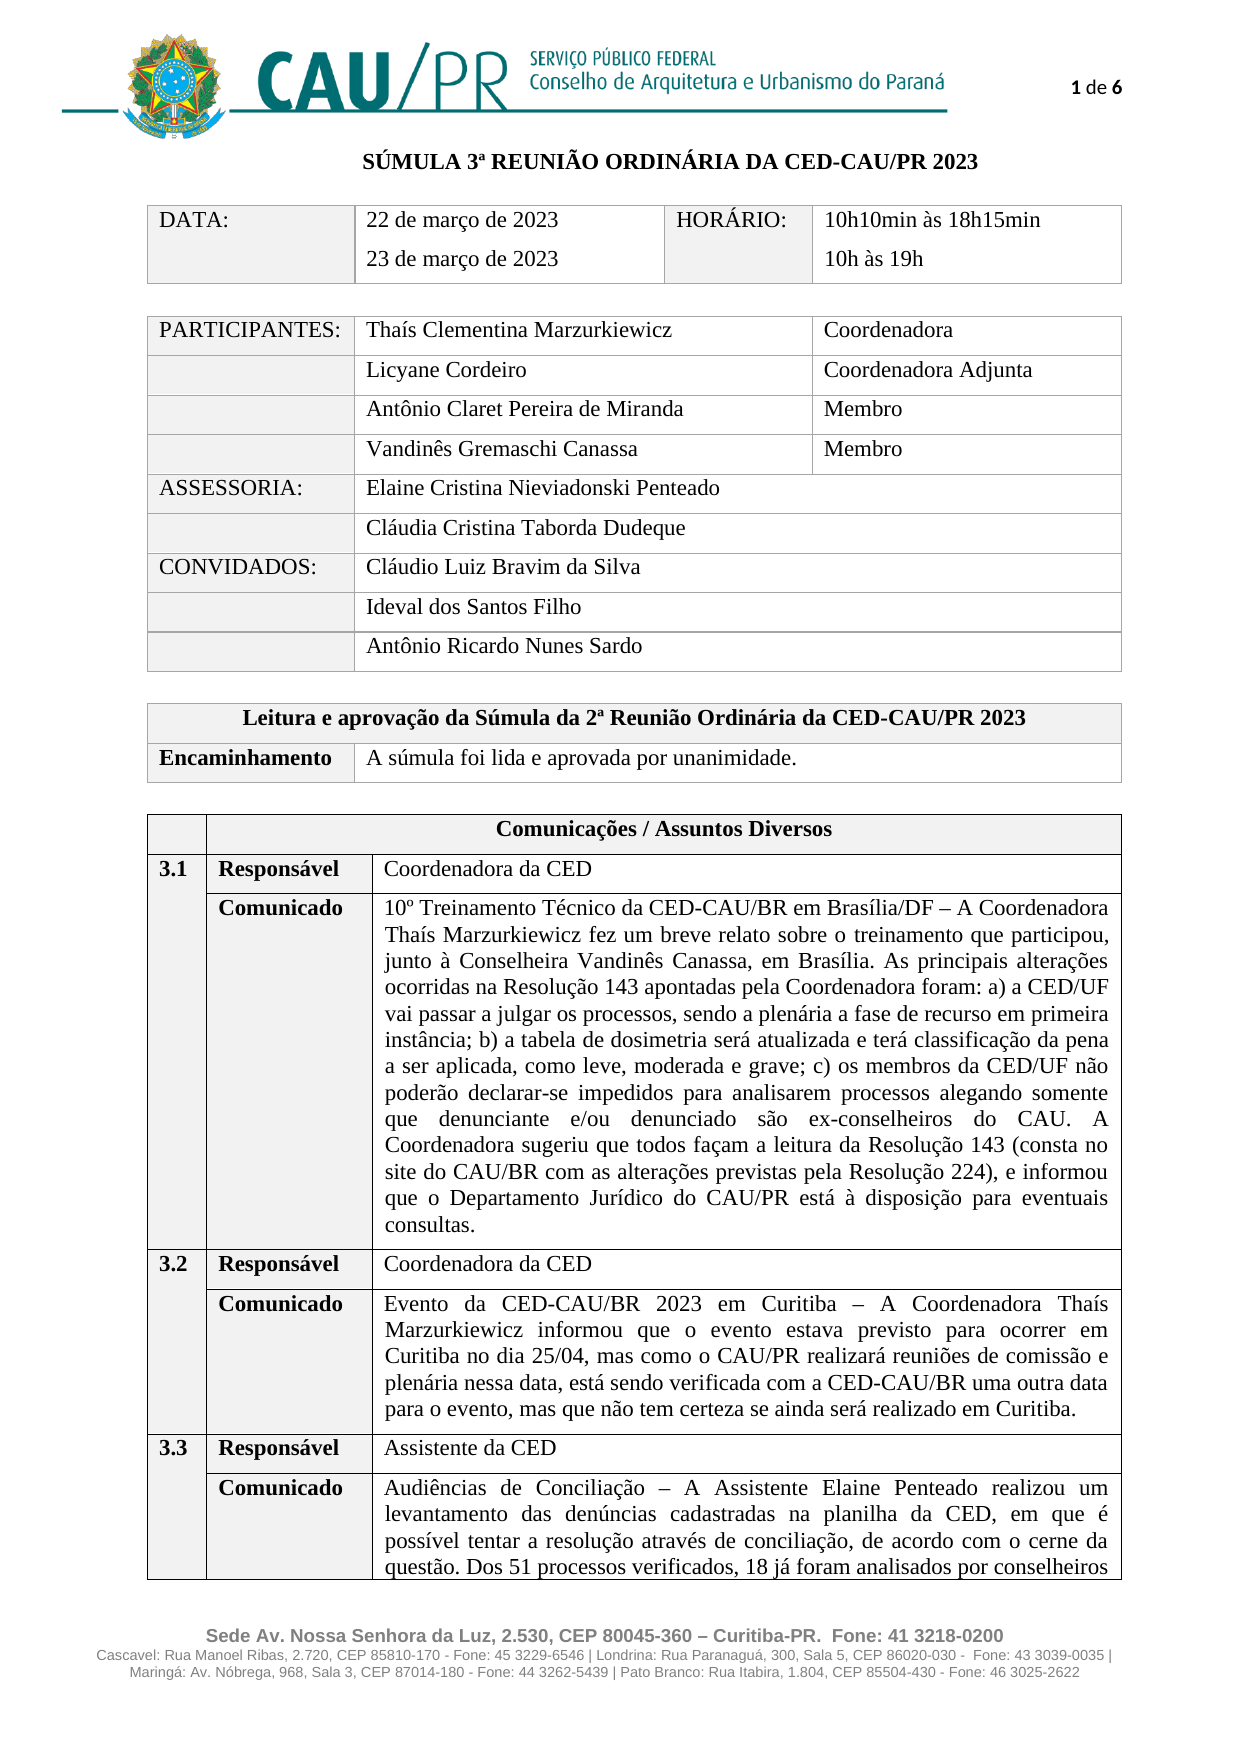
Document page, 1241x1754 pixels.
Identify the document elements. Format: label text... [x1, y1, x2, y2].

table_cell Comunicado [207, 894, 372, 1249]
table_header Coordenadora [813, 317, 1121, 355]
table_cell Encaminhamento [148, 744, 354, 782]
table_cell [148, 593, 354, 631]
table_cell Cláudio Luiz Bravim da Silva [355, 554, 1121, 592]
table_cell Coordenadora Adjunta [813, 356, 1121, 394]
picture [61, 34, 948, 139]
table_cell 10h às 19h [813, 245, 1121, 283]
table_cell Comunicado [207, 1474, 372, 1579]
table_header PARTICIPANTES: [148, 317, 354, 355]
table_cell [665, 245, 812, 283]
table_cell A súmula foi lida e aprovada por unanimidade. [355, 744, 1121, 782]
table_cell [373, 1474, 1121, 1579]
table_cell CONVIDADOS: [148, 554, 354, 592]
table_header 10h10min às 18h15min [813, 206, 1121, 245]
table_cell [148, 396, 354, 434]
table_header 22 de março de 2023 [356, 206, 664, 245]
table_cell [148, 356, 354, 394]
table_cell Coordenadora da CED [373, 1250, 1121, 1288]
table_cell Responsável [207, 1435, 372, 1473]
table_cell [148, 435, 354, 473]
table_header [148, 815, 206, 854]
table_cell Cláudia Cristina Taborda Dudeque [355, 514, 1121, 552]
table_cell Ideval dos Santos Filho [355, 593, 1121, 631]
text SÚMULA 3ª REUNIÃO ORDINÁRIA DA CED-CAU/PR 2023 [148, 148, 1193, 174]
table_header Comunicações / Assuntos Diversos [207, 815, 1121, 854]
table_cell 3.3 [148, 1435, 206, 1579]
table_cell Comunicado [207, 1290, 372, 1433]
table_cell Responsável [207, 855, 372, 893]
table_cell [148, 245, 354, 283]
table_cell 3.2 [148, 1250, 206, 1433]
table_header HORÁRIO: [665, 206, 812, 245]
table_header Leitura e aprovação da Súmula da 2ª Reunião Ordinária da CED-CAU/PR 2023 [148, 704, 1121, 743]
table_cell [148, 514, 354, 552]
table_cell 10º Treinamento Técnico da CED-CAU/BR em Brasília/DF – A Coordenadora Thaís Marzurkiewicz fez um breve relato sobre o treinamento que participou, junto à Conselheira Vandinês Canassa, em Brasília. As principais alterações ocorridas na Resolução 143 apontadas pela Coordenadora foram: a) a CED/UF vai passar a julgar os processos, sendo a plenária a fase de recurso em primeira instância; b) a tabela de dosimetria será atualizada e terá classificação da pena a ser aplicada, como leve, moderada e grave; c) os membros da CED/UF não poderão declarar-se impedidos para analisarem processos alegando somente que denunciante e/ou denunciado são ex-conselheiros do CAU. A Coordenadora sugeriu que todos façam a leitura da Resolução 143 (consta no site do CAU/BR com as alterações previstas pela Resolução 224), e informou que o Departamento Jurídico do CAU/PR está à disposição para eventuais consultas. [373, 894, 1121, 1249]
table_cell Coordenadora da CED [373, 855, 1121, 893]
table_cell Membro [813, 435, 1121, 473]
table_cell Elaine Cristina Nieviadonski Penteado [355, 475, 1121, 513]
table_cell 23 de março de 2023 [356, 245, 664, 283]
table_cell 3.1 [148, 855, 206, 1249]
table_cell Assistente da CED [373, 1435, 1121, 1473]
table_cell Vandinês Gremaschi Canassa [355, 435, 812, 473]
table_header Thaís Clementina Marzurkiewicz [355, 317, 812, 355]
table_cell Membro [813, 396, 1121, 434]
table_cell Antônio Ricardo Nunes Sardo [355, 633, 1121, 671]
table_header DATA: [148, 206, 354, 245]
table_cell Responsável [207, 1250, 372, 1288]
table_cell Licyane Cordeiro [355, 356, 812, 394]
table_cell Antônio Claret Pereira de Miranda [355, 396, 812, 434]
table_cell [148, 633, 354, 671]
table_cell Evento da CED-CAU/BR 2023 em Curitiba – A Coordenadora Thaís Marzurkiewicz informou que o evento estava previsto para ocorrer em Curitiba no dia 25/04, mas como o CAU/PR realizará reuniões de comissão e plenária nessa data, está sendo verificada com a CED-CAU/BR uma outra data para o evento, mas que não tem certeza se ainda será realizado em Curitiba. [373, 1290, 1121, 1433]
table_cell ASSESSORIA: [148, 475, 354, 513]
